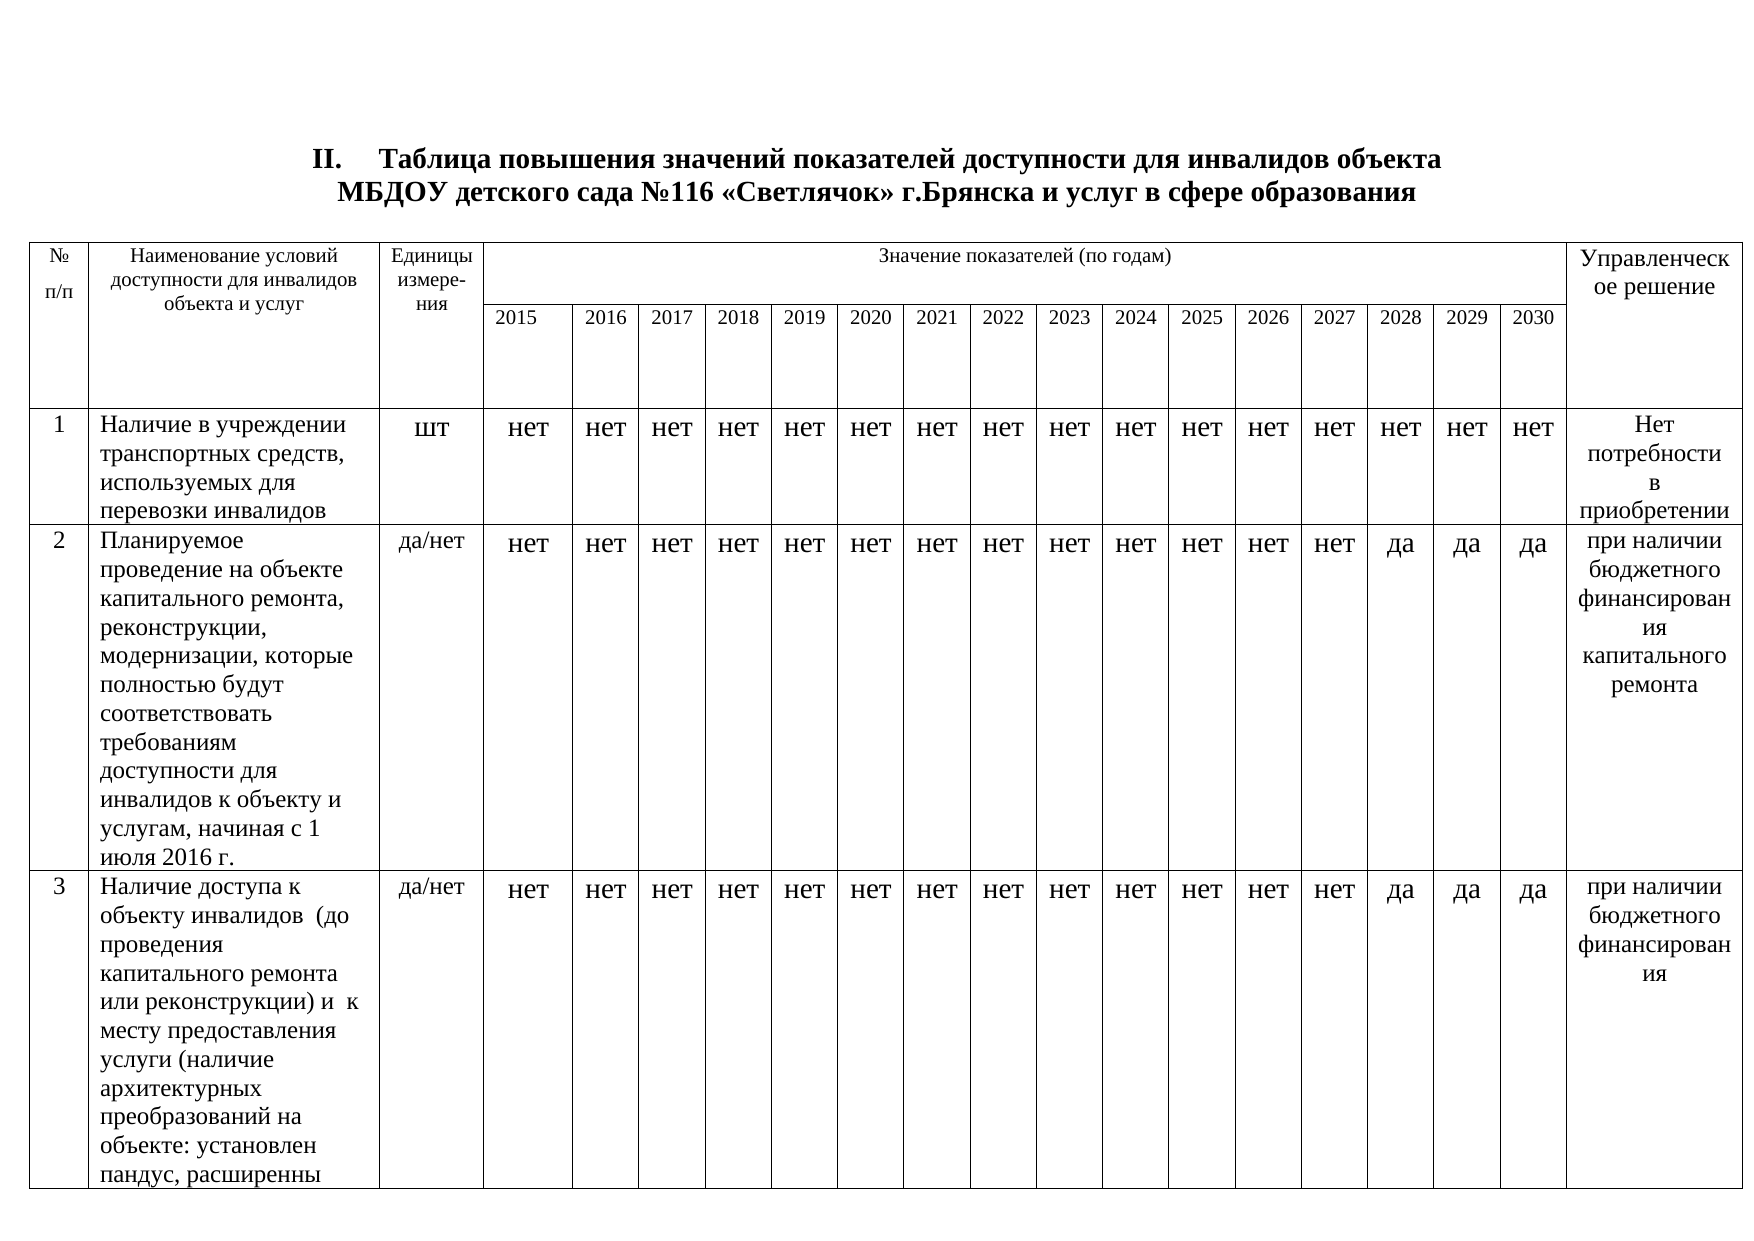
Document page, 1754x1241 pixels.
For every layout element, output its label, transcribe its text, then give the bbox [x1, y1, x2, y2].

table_cell 2019 [772, 305, 837, 408]
table_cell нет [639, 525, 705, 870]
table_cell 3 [30, 871, 88, 1188]
table_cell нет [1302, 871, 1367, 1188]
table_cell нет [1169, 409, 1235, 524]
table_cell нет [1037, 871, 1102, 1188]
table_cell Нет потребности в приобретении [1567, 409, 1742, 524]
table_cell нет [484, 409, 572, 524]
table_cell нет [706, 871, 771, 1188]
table_header Единицы измере-ния [380, 243, 483, 408]
table_cell нет [1434, 409, 1500, 524]
table_cell 2018 [706, 305, 771, 408]
table_cell Планируемое проведение на объекте капитального ремонта, реконструкции, модернизации, которые полностью будут соответствовать требованиям доступности для инвалидов к объекту и услугам, начиная с 1 июля 2016 г. [89, 525, 379, 870]
table_cell нет [1037, 409, 1102, 524]
table_cell да [1501, 871, 1566, 1188]
table_cell нет [971, 525, 1036, 870]
table_cell нет [1368, 409, 1433, 524]
table_cell 2 [30, 525, 88, 870]
table_header Значение показателей (по годам) [484, 243, 1566, 304]
table_cell нет [772, 525, 837, 870]
table_cell 2023 [1037, 305, 1102, 408]
table_cell нет [904, 409, 970, 524]
table_cell нет [1037, 525, 1102, 870]
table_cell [1567, 871, 1742, 1188]
table_header Наименование условий доступности для инвалидов объекта и услуг [89, 243, 379, 408]
table_cell нет [706, 525, 771, 870]
table_cell нет [772, 409, 837, 524]
table_cell 2026 [1236, 305, 1301, 408]
table_cell да [1434, 525, 1500, 870]
table_cell нет [1302, 409, 1367, 524]
text II. Таблица повышения значений показателей доступности для инвалидов объекта [118, 141, 1636, 174]
table_cell 2025 [1169, 305, 1235, 408]
table_cell 2024 [1103, 305, 1168, 408]
table_cell нет [1501, 409, 1566, 524]
table_cell нет [772, 871, 837, 1188]
table_cell нет [484, 871, 572, 1188]
table_cell нет [1103, 409, 1168, 524]
table_cell нет [1169, 525, 1235, 870]
text МБДОУ детского сада №116 «Светлячок» г.Брянска и услуг в сфере образования [118, 174, 1636, 208]
table_cell нет [1169, 871, 1235, 1188]
table_cell нет [971, 409, 1036, 524]
table_cell нет [1302, 525, 1367, 870]
table_cell да [1368, 871, 1433, 1188]
table_cell 2016 [573, 305, 638, 408]
table_cell 2021 [904, 305, 970, 408]
table_cell 2029 [1434, 305, 1500, 408]
table_cell нет [1236, 409, 1301, 524]
table_cell 2028 [1368, 305, 1433, 408]
table_header № п/п [30, 243, 88, 408]
table_cell нет [1236, 525, 1301, 870]
table_cell да [1434, 871, 1500, 1188]
table_cell 2022 [971, 305, 1036, 408]
table_cell Наличие в учреждении транспортных средств, используемых для перевозки инвалидов [89, 409, 379, 524]
table_cell 1 [30, 409, 88, 524]
table_cell 2015 [484, 305, 572, 408]
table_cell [89, 871, 379, 1188]
table_cell нет [639, 409, 705, 524]
table_cell да/нет [380, 525, 483, 870]
table_cell при наличии бюджетного финансирования капитального ремонта [1567, 525, 1742, 870]
table_cell да [1368, 525, 1433, 870]
table_cell нет [573, 871, 638, 1188]
table_cell нет [904, 525, 970, 870]
table_cell нет [639, 871, 705, 1188]
table_cell нет [706, 409, 771, 524]
table_cell 2017 [639, 305, 705, 408]
table_cell 2030 [1501, 305, 1566, 408]
table_cell нет [1103, 871, 1168, 1188]
table_cell нет [484, 525, 572, 870]
table_cell нет [838, 525, 903, 870]
table_cell шт [380, 409, 483, 524]
table_cell нет [971, 871, 1036, 1188]
table_cell 2027 [1302, 305, 1367, 408]
table_cell нет [838, 409, 903, 524]
table_cell да [1501, 525, 1566, 870]
table_cell нет [573, 525, 638, 870]
table_header Управленческое решение [1567, 243, 1742, 408]
table_cell 2020 [838, 305, 903, 408]
table_cell да/нет [380, 871, 483, 1188]
table_cell нет [1236, 871, 1301, 1188]
table_cell нет [573, 409, 638, 524]
table_cell нет [1103, 525, 1168, 870]
table_cell нет [904, 871, 970, 1188]
table_cell нет [838, 871, 903, 1188]
